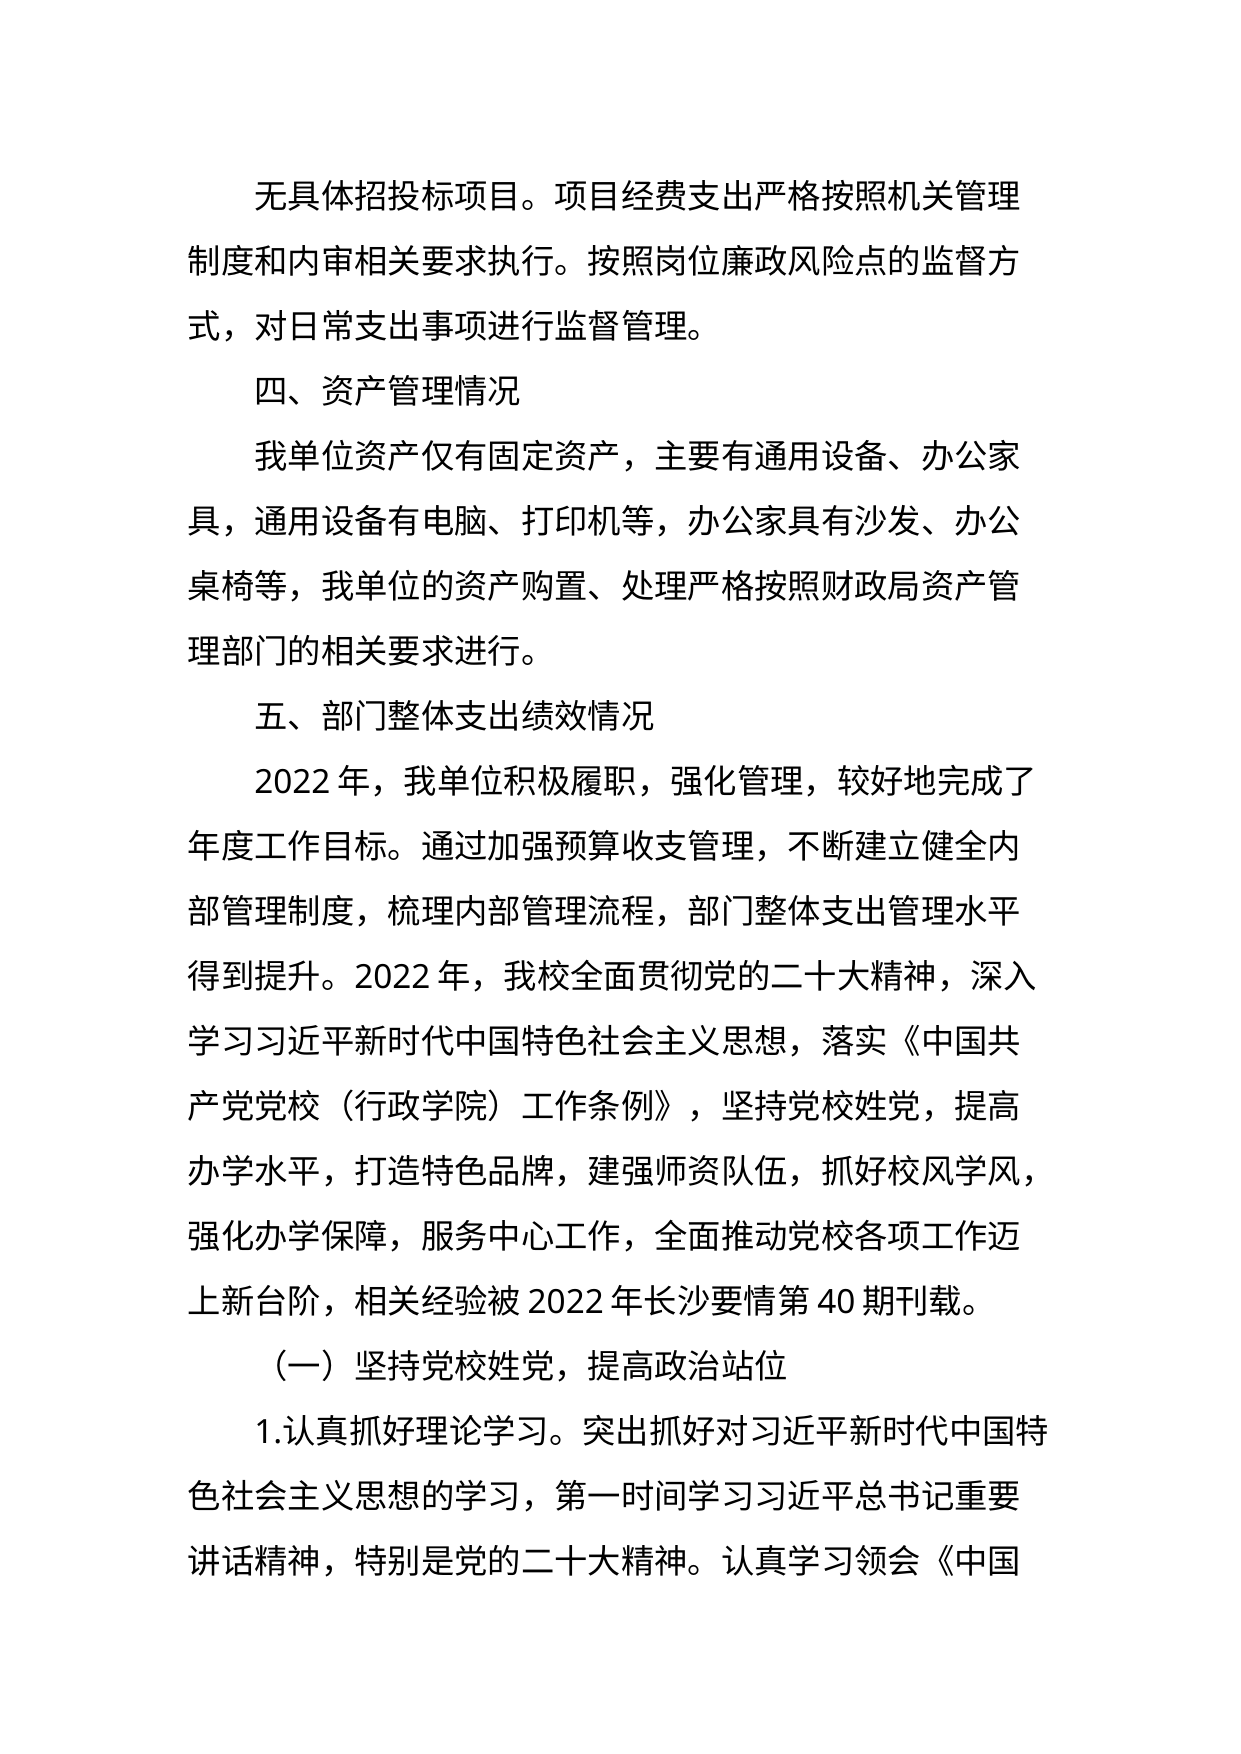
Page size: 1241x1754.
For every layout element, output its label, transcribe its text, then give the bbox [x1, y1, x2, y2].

text 2022年，我单位积极履职，强化管理，较好地完成了年度工作目标。通过加强预算收支管理，不断建立健全内部管理制度，梳理内部管理流程，部门整体支出管理水平得到提升。2022年，我校全面贯彻党的二十大精神，深入学习习近平新时代中国特色社会主义思想，落实《中国共产党党校（行政学院）工作条例》，坚持党校姓党，提高办学水平，打造特色品牌，建强师资队伍，抓好校风学风，强化办学保障，服务中心工作，全面推动党校各项工作迈上新台阶，相关经验被2022年长沙要情第40期刊载。 [187, 747, 1053, 1332]
text 无具体招投标项目。项目经费支出严格按照机关管理制度和内审相关要求执行。按照岗位廉政风险点的监督方式，对日常支出事项进行监督管理。 [187, 162, 1053, 357]
text 五、部门整体支出绩效情况 [187, 682, 1053, 747]
text （一）坚持党校姓党，提高政治站位 [187, 1332, 1053, 1397]
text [187, 1397, 1053, 1592]
text 我单位资产仅有固定资产，主要有通用设备、办公家具，通用设备有电脑、打印机等，办公家具有沙发、办公桌椅等，我单位的资产购置、处理严格按照财政局资产管理部门的相关要求进行。 [187, 422, 1053, 682]
text 四、资产管理情况 [187, 357, 1053, 422]
